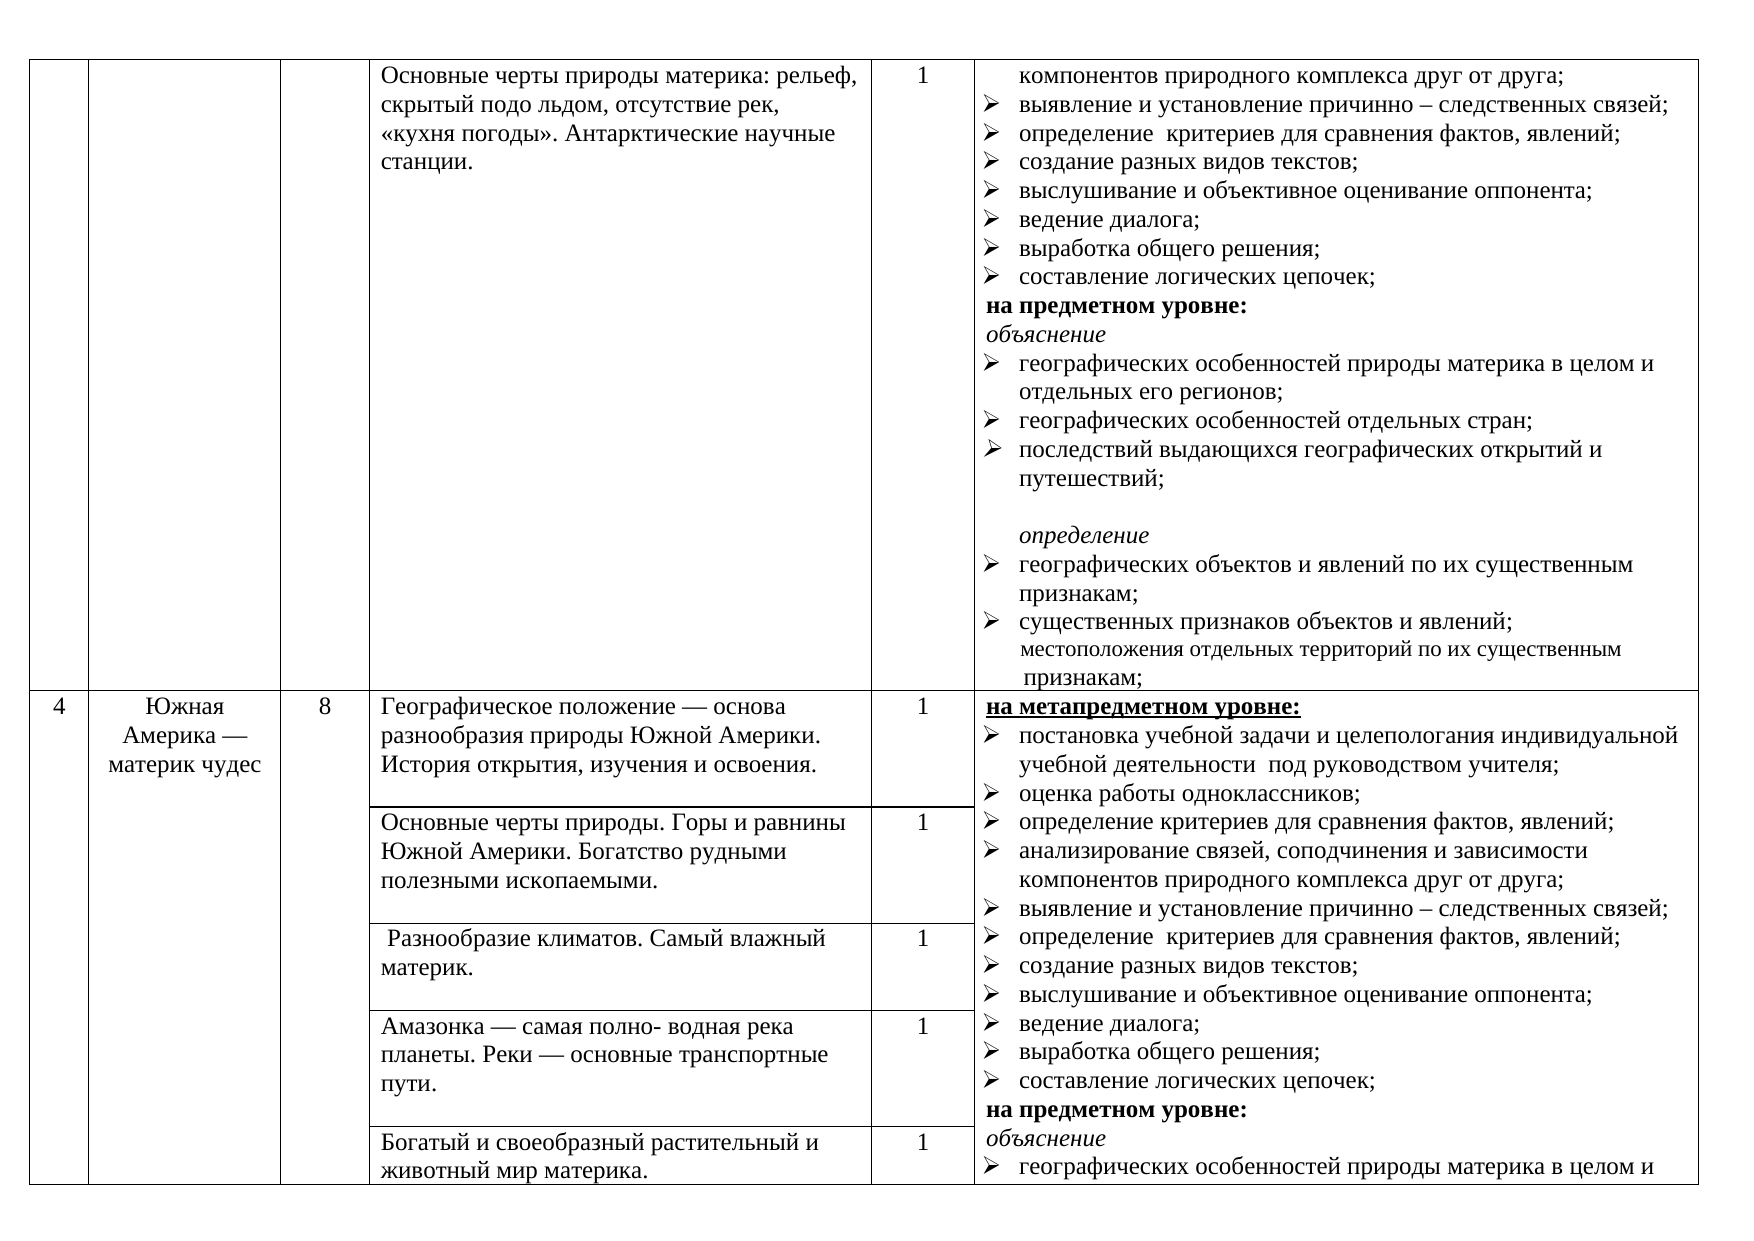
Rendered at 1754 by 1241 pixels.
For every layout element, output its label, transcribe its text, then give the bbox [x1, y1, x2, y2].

table_cell 1 [872, 1011, 974, 1126]
table_cell 1 [872, 924, 974, 1010]
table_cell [370, 1127, 871, 1184]
table_cell Амазонка — самая полно- водная река планеты. Реки — основные транспортные пути. [370, 1011, 871, 1126]
table_cell Основные черты природы. Горы и равнины Южной Америки. Богатство рудными полезными ископаемыми. [370, 808, 871, 922]
table_cell Географическое положение — основа разнообразия природы Южной Америки. История открытия, изучения и освоения. [370, 691, 871, 806]
table_cell на метапредметном уровне: постановка учебной задачи и целепологания индивидуальной учебной деятельности под руководством учителя; оценка работы одноклассников; определение критериев для сравнения фактов, явлений; анализирование связей, соподчинения и зависимости компонентов природного комплекса друг от друга; выявление и установление причинно – следственных связей; определение критериев для сравнения фактов, явлений; создание разных видов текстов; выслушивание и объективное оценивание оппонента; ведение диалога; выработка общего решения; составление логических цепочек; на предметном уровне: объяснение географических особенностей природы материка в целом и отдельных его регионов; географических особенностей отдельных стран; последствий выдающихся географических открытий и путешествий; определение географических объектов и явлений по их существенным признакам; существенных признаков объектов и явлений; местоположения отдельных территорий по их существенным признакам; [975, 691, 1698, 1184]
table_cell 1 [872, 691, 974, 806]
table_cell 1 [872, 1127, 974, 1184]
table_cell 1 [872, 60, 974, 690]
table_cell 1 [872, 808, 974, 922]
table_cell Разнообразие климатов. Самый влажный материк. [370, 924, 871, 1010]
table_cell 8 [281, 691, 369, 1184]
table_cell Южная Америка — материк чудес [89, 691, 280, 1184]
table_cell Основные черты природы материка: рельеф, скрытый подо льдом, отсутствие рек, «кухня погоды». Антарктические научные станции. [370, 60, 871, 690]
table_cell 4 [30, 691, 88, 1184]
